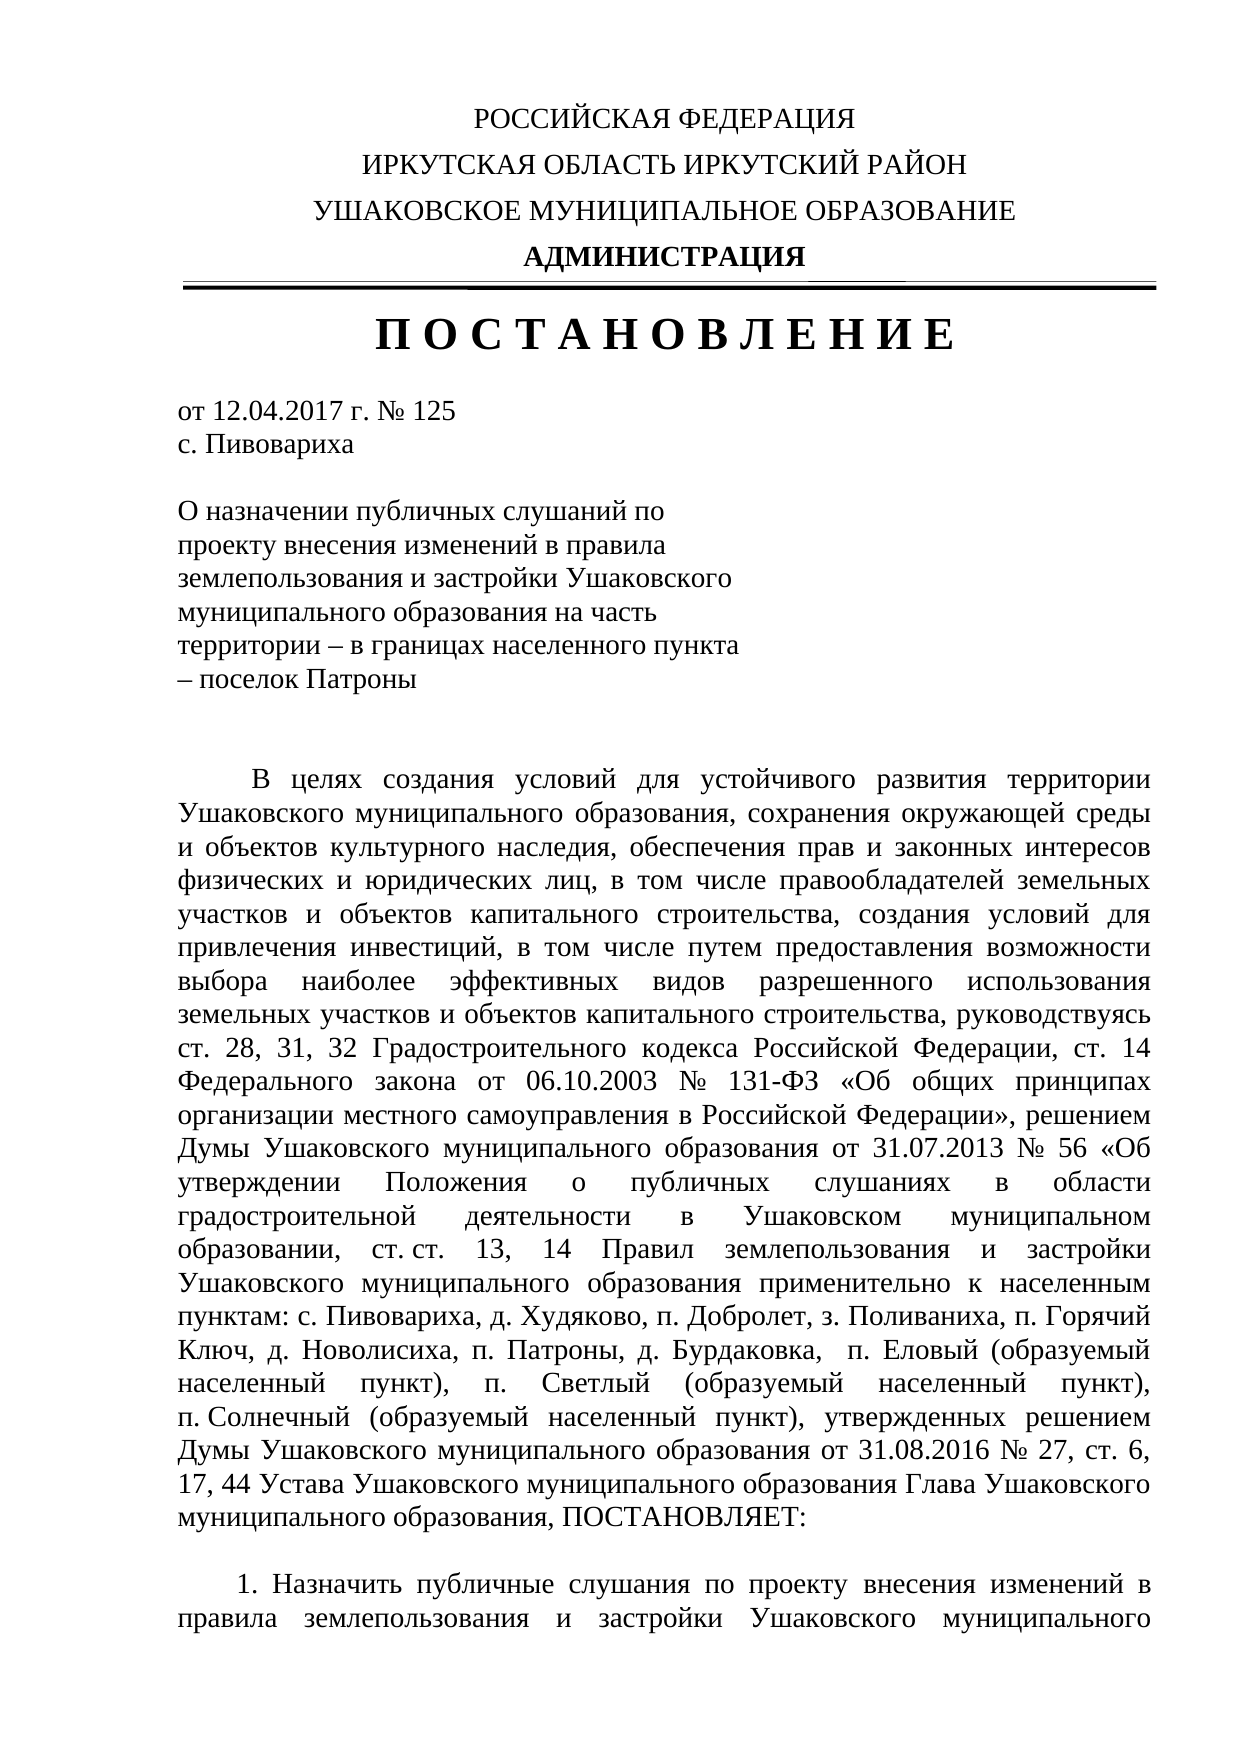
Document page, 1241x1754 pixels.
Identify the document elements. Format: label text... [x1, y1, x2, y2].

text П О С Т А Н О В Л Е Н И Е [177, 306, 1152, 359]
text УШАКОВСКОЕ МУНИЦИПАЛЬНОЕ ОБРАЗОВАНИЕ [177, 193, 1152, 227]
text ИРКУТСКАЯ ОБЛАСТЬ ИРКУТСКИЙ РАЙОН [177, 147, 1152, 181]
subtitle с. Пивовариха [177, 426, 1152, 460]
text О назначении публичных слушаний по проекту внесения изменений в правила землепользования и застройки Ушаковского муниципального образования на часть территории – в границах населенного пункта – поселок Патроны [177, 493, 753, 694]
text РОССИЙСКАЯ ФЕДЕРАЦИЯ [177, 101, 1152, 135]
text АДМИНИСТРАЦИЯ [177, 239, 1152, 273]
text В целях создания условий для устойчивого развития территории Ушаковского муниципального образования, сохранения окружающей среды и объектов культурного наследия, обеспечения прав и законных интересов физических и юридических лиц, в том числе правообладателей земельных участков и объектов капитального строительства, создания условий для привлечения инвестиций, в том числе путем предоставления возможности выбора наиболее эффективных видов разрешенного использования земельных участков и объектов капитального строительства, руководствуясь ст. 28, 31, 32 Градостроительного кодекса Российской Федерации, ст. 14 Федерального закона от 06.10.2003 № 131-ФЗ «Об общих принципах организации местного самоуправления в Российской Федерации», решением Думы Ушаковского муниципального образования от 31.07.2013 № 56 «Об утверждении Положения о публичных слушаниях в области градостроительной деятельности в Ушаковском муниципальном образовании, ст. ст. 13, 14 Правил землепользования и застройки Ушаковского муниципального образования применительно к населенным пунктам: с. Пивовариха, д. Худяково, п. Добролет, з. Поливаниха, п. Горячий Ключ, д. Новолисиха, п. Патроны, д. Бурдаковка, п. Еловый (образуемый населенный пункт), п. Светлый (образуемый населенный пункт), п. Солнечный (образуемый населенный пункт), утвержденных решением Думы Ушаковского муниципального образования от 31.08.2016 № 27, ст. 6, 17, 44 Устава Ушаковского муниципального образования Глава Ушаковского муниципального образования, ПОСТАНОВЛЯЕТ: [177, 762, 1152, 1533]
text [177, 1567, 1152, 1634]
subtitle от 12.04.2017 г. № 125 [177, 393, 1152, 426]
